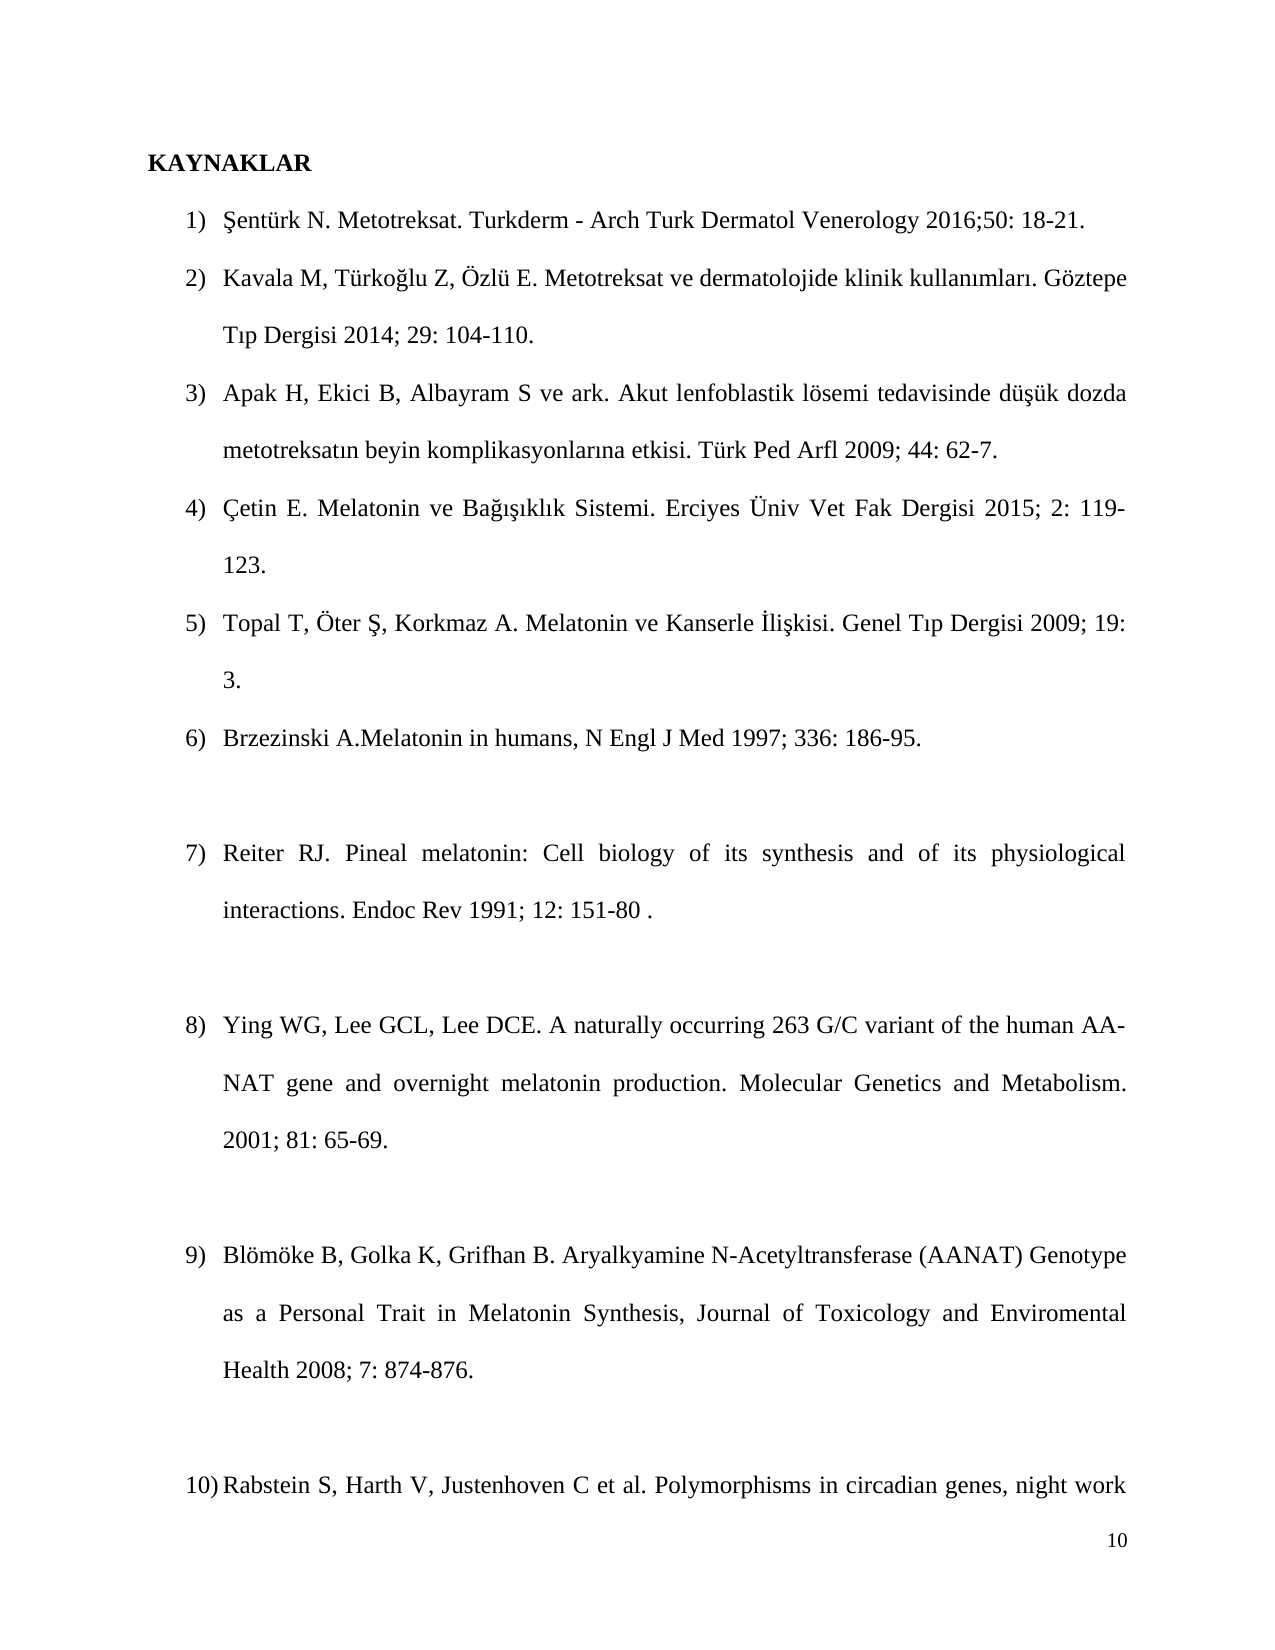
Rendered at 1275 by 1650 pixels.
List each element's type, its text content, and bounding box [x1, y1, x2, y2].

list Apak H, Ekici B, Albayram S ve ark. Akut lenfoblastik lösemi tedavisinde düşük dozda metotreksatın beyin komplikasyonlarına etkisi. Türk Ped Arfl 2009; 44: 62-7. [185, 378, 1127, 464]
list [185, 1470, 1127, 1499]
text KAYNAKLAR [148, 148, 1127, 176]
list Çetin E. Melatonin ve Bağışıklık Sistemi. Erciyes Üniv Vet Fak Dergisi 2015; 2: 119-123. [185, 493, 1127, 579]
list Topal T, Öter Ş, Korkmaz A. Melatonin ve Kanserle İlişkisi. Genel Tıp Dergisi 2009; 19: 3. [185, 608, 1127, 694]
list Reiter RJ. Pineal melatonin: Cell biology of its synthesis and of its physiological interactions. Endoc Rev 1991; 12: 151-80 . [185, 838, 1127, 924]
list Kavala M, Türkoğlu Z, Özlü E. Metotreksat ve dermatolojide klinik kullanımları. Göztepe Tıp Dergisi 2014; 29: 104-110. [185, 263, 1127, 349]
list Ying WG, Lee GCL, Lee DCE. A naturally occurring 263 G/C variant of the human AA-NAT gene and overnight melatonin production. Molecular Genetics and Metabolism. 2001; 81: 65-69. [185, 1010, 1127, 1154]
list Brzezinski A.Melatonin in humans, N Engl J Med 1997; 336: 186-95. [185, 723, 1127, 751]
list Şentürk N. Metotreksat. Turkderm - Arch Turk Dermatol Venerology 2016;50: 18-21. [185, 205, 1127, 234]
list Blömöke B, Golka K, Grifhan B. Aryalkyamine N-Acetyltransferase (AANAT) Genotype as a Personal Trait in Melatonin Synthesis, Journal of Toxicology and Enviromental Health 2008; 7: 874-876. [185, 1240, 1127, 1384]
